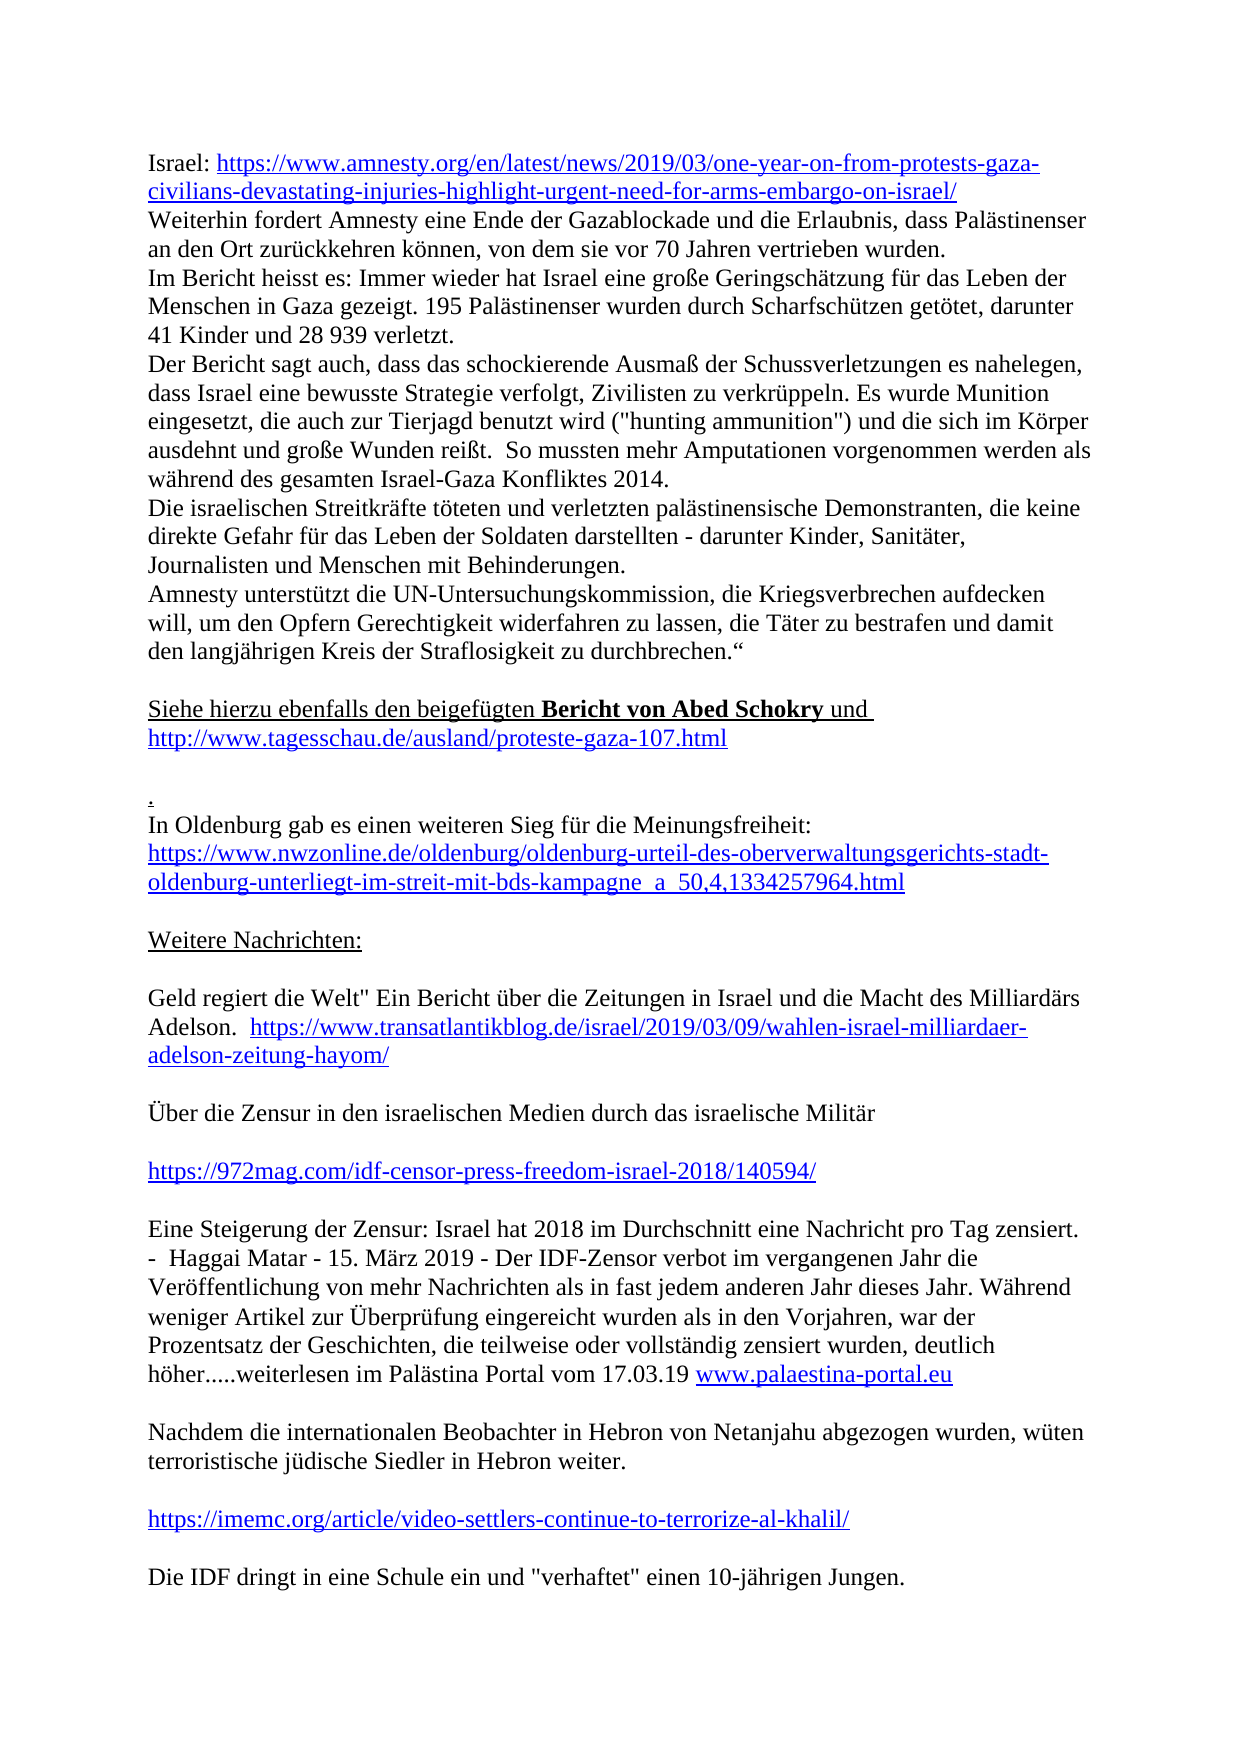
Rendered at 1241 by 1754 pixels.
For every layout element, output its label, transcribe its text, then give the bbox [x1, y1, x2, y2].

text Geld regiert die Welt" Ein Bericht über die Zeitungen in Israel und die Macht des Milliardärs Adelson. https://www.transatlantikblog.de/israel/2019/03/09/wahlen-israel-milliardaer-adelson-zeitung-hayom/ [148, 983, 1093, 1069]
text https://imemc.org/article/video-settlers-continue-to-terrorize-al-khalil/ [148, 1504, 1093, 1532]
text Nachdem die internationalen Beobachter in Hebron von Netanjahu abgezogen wurden, wüten terroristische jüdische Siedler in Hebron weiter. [148, 1417, 1093, 1474]
text Über die Zensur in den israelischen Medien durch das israelische Militär [148, 1098, 1093, 1127]
text . In Oldenburg gab es einen weiteren Sieg für die Meinungsfreiheit: https://www.nwzonline.de/oldenburg/oldenburg-urteil-des-oberverwaltungsgerichts-stadt-oldenburg-unterliegt-im-streit-mit-bds-kampagne_a_50,4,1334257964.html [148, 781, 1093, 896]
text Die IDF dringt in eine Schule ein und "verhaftet" einen 10-jährigen Jungen. [148, 1562, 1093, 1590]
text Siehe hierzu ebenfalls den beigefügten Bericht von Abed Schokry und http://www.tagesschau.de/ausland/proteste-gaza-107.html [148, 694, 1093, 752]
text Weitere Nachrichten: [148, 925, 1093, 954]
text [148, 148, 1093, 665]
text Eine Steigerung der Zensur: Israel hat 2018 im Durchschnitt eine Nachricht pro Tag zensiert. - Haggai Matar - 15. März 2019 - Der IDF-Zensor verbot im vergangenen Jahr die Veröffentlichung von mehr Nachrichten als in fast jedem anderen Jahr dieses Jahr. Während weniger Artikel zur Überprüfung eingereicht wurden als in den Vorjahren, war der Prozentsatz der Geschichten, die teilweise oder vollständig zensiert wurden, deutlich höher.....weiterlesen im Palästina Portal vom 17.03.19 www.palaestina-portal.eu [148, 1214, 1093, 1388]
text https://972mag.com/idf-censor-press-freedom-israel-2018/140594/ [148, 1156, 1093, 1185]
